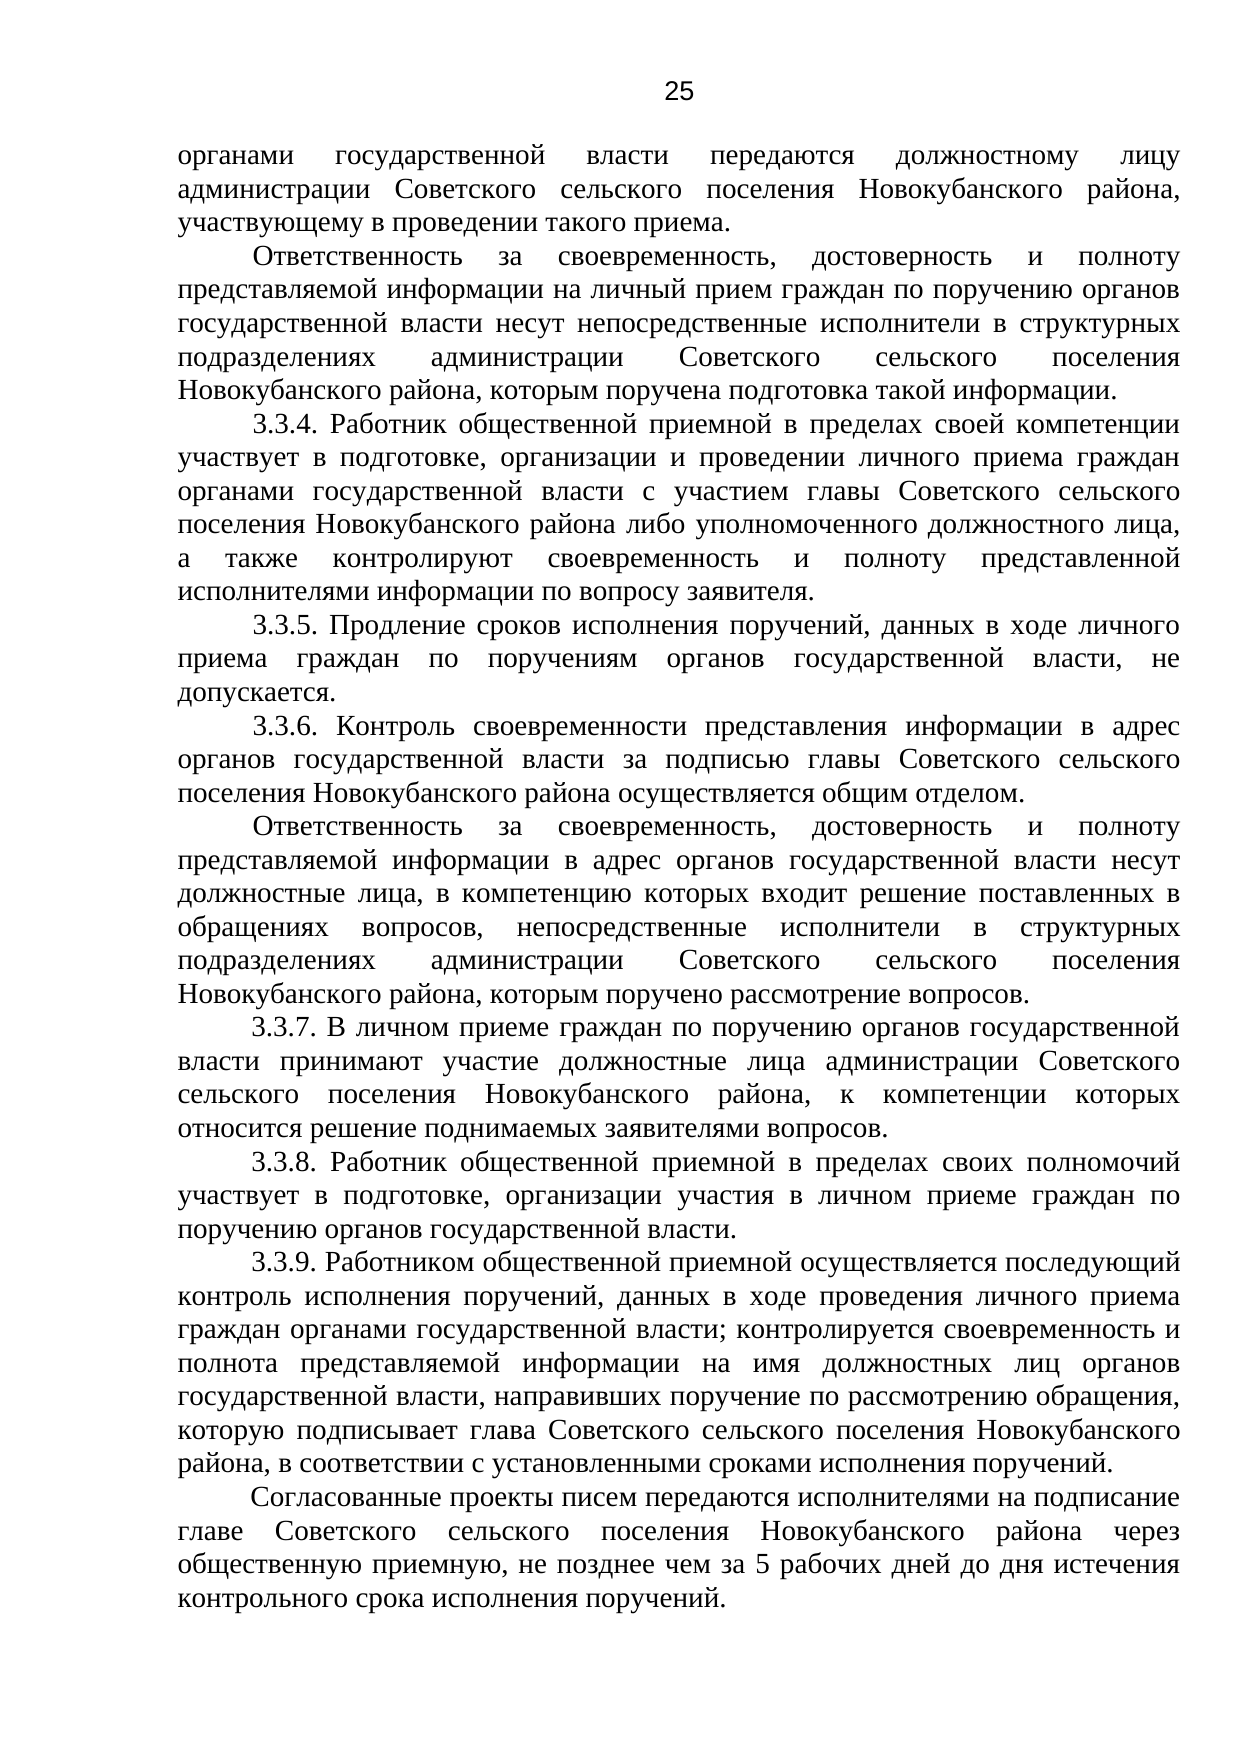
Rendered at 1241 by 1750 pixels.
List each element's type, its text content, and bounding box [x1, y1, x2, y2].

text Ответственность за своевременность, достоверность и полноту представляемой информации на личный прием граждан по поручению органов государственной власти несут непосредственные исполнители в структурных подразделениях администрации Советского сельского поселения Новокубанского района, которым поручена подготовка такой информации. [177, 238, 1181, 406]
text Ответственность за своевременность, достоверность и полноту представляемой информации в адрес органов государственной власти несут должностные лица, в компетенцию которых входит решение поставленных в обращениях вопросов, непосредственные исполнители в структурных подразделениях администрации Советского сельского поселения Новокубанского района, которым поручено рассмотрение вопросов. [177, 808, 1181, 1009]
text 3.3.9. Работником общественной приемной осуществляется последующий контроль исполнения поручений, данных в ходе проведения личного приема граждан органами государственной власти; контролируется своевременность и полнота представляемой информации на имя должностных лиц органов государственной власти, направивших поручение по рассмотрению обращения, которую подписывает глава Советского сельского поселения Новокубанского района, в соответствии с установленными сроками исполнения поручений. [177, 1244, 1181, 1479]
text 3.3.8. Работник общественной приемной в пределах своих полномочий участвует в подготовке, организации участия в личном приеме граждан по поручению органов государственной власти. [177, 1144, 1181, 1244]
text 3.3.4. Работник общественной приемной в пределах своей компетенции участвует в подготовке, организации и проведении личного приема граждан органами государственной власти с участием главы Советского сельского поселения Новокубанского района либо уполномоченного должностного лица, а также контролируют своевременность и полноту представленной исполнителями информации по вопросу заявителя. [177, 406, 1181, 607]
text 3.3.5. Продление сроков исполнения поручений, данных в ходе личного приема граждан по поручениям органов государственной власти, не допускается. [177, 607, 1181, 708]
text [177, 137, 1181, 238]
text Согласованные проекты писем передаются исполнителями на подписание главе Советского сельского поселения Новокубанского района через общественную приемную, не позднее чем за 5 рабочих дней до дня истечения контрольного срока исполнения поручений. [177, 1479, 1181, 1613]
text 3.3.6. Контроль своевременности представления информации в адрес органов государственной власти за подписью главы Советского сельского поселения Новокубанского района осуществляется общим отделом. [177, 708, 1181, 808]
text 3.3.7. В личном приеме граждан по поручению органов государственной власти принимают участие должностные лица администрации Советского сельского поселения Новокубанского района, к компетенции которых относится решение поднимаемых заявителями вопросов. [177, 1009, 1181, 1144]
